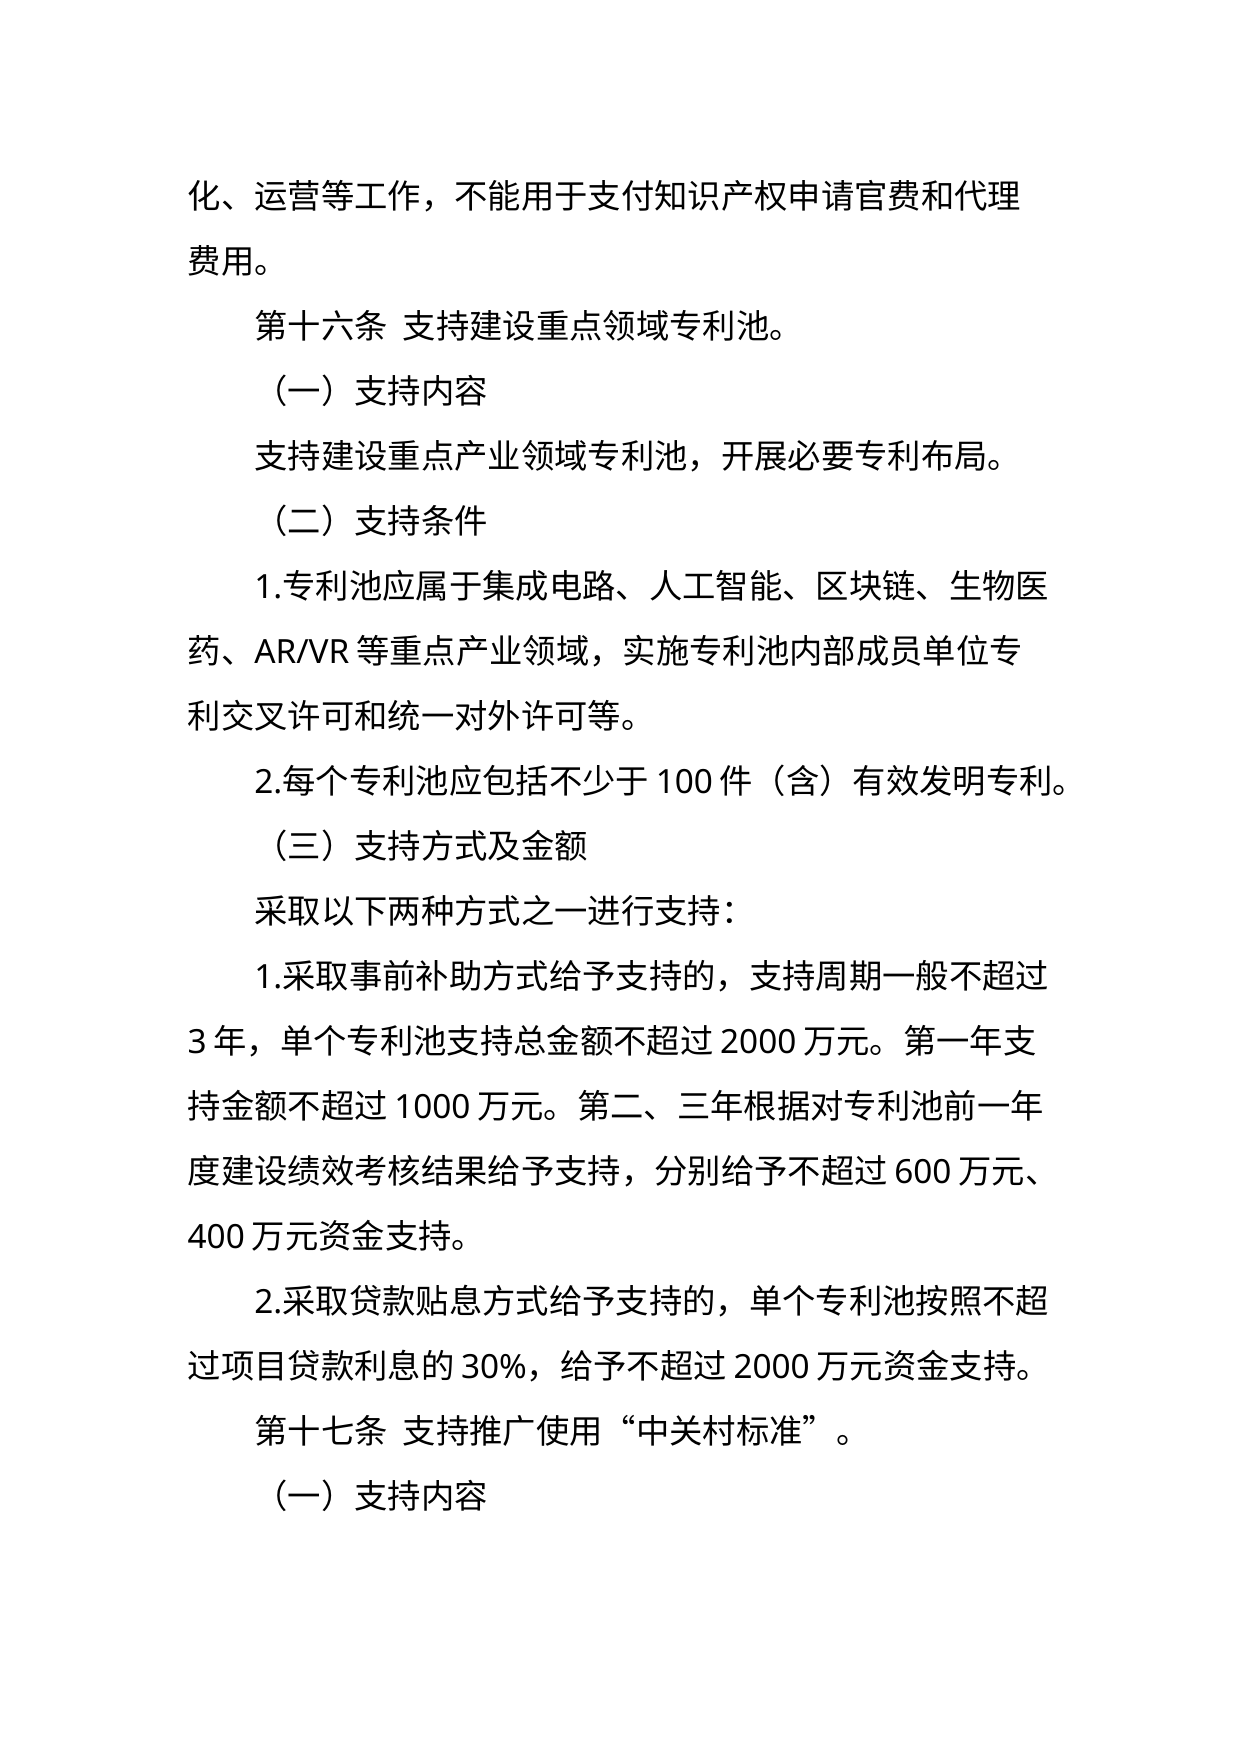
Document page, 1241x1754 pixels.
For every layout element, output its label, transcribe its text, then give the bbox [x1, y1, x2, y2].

text 第十六条 支持建设重点领域专利池。 [187, 292, 1053, 357]
text （一）支持内容 [187, 1462, 1053, 1527]
text 1.专利池应属于集成电路、人工智能、区块链、生物医药、AR/VR等重点产业领域，实施专利池内部成员单位专利交叉许可和统一对外许可等。 [187, 552, 1053, 747]
text 第十七条 支持推广使用“中关村标准”。 [187, 1397, 1053, 1462]
text （二）支持条件 [187, 487, 1053, 552]
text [187, 162, 1053, 292]
text 采取以下两种方式之一进行支持： [187, 877, 1053, 942]
text 2.采取贷款贴息方式给予支持的，单个专利池按照不超过项目贷款利息的30%，给予不超过2000万元资金支持。 [187, 1267, 1053, 1397]
text 2.每个专利池应包括不少于100件（含）有效发明专利。 [187, 747, 1053, 812]
text 1.采取事前补助方式给予支持的，支持周期一般不超过3年，单个专利池支持总金额不超过2000万元。第一年支持金额不超过1000万元。第二、三年根据对专利池前一年度建设绩效考核结果给予支持，分别给予不超过600万元、400万元资金支持。 [187, 942, 1053, 1267]
text 支持建设重点产业领域专利池，开展必要专利布局。 [187, 422, 1053, 487]
text （一）支持内容 [187, 357, 1053, 422]
text （三）支持方式及金额 [187, 812, 1053, 877]
